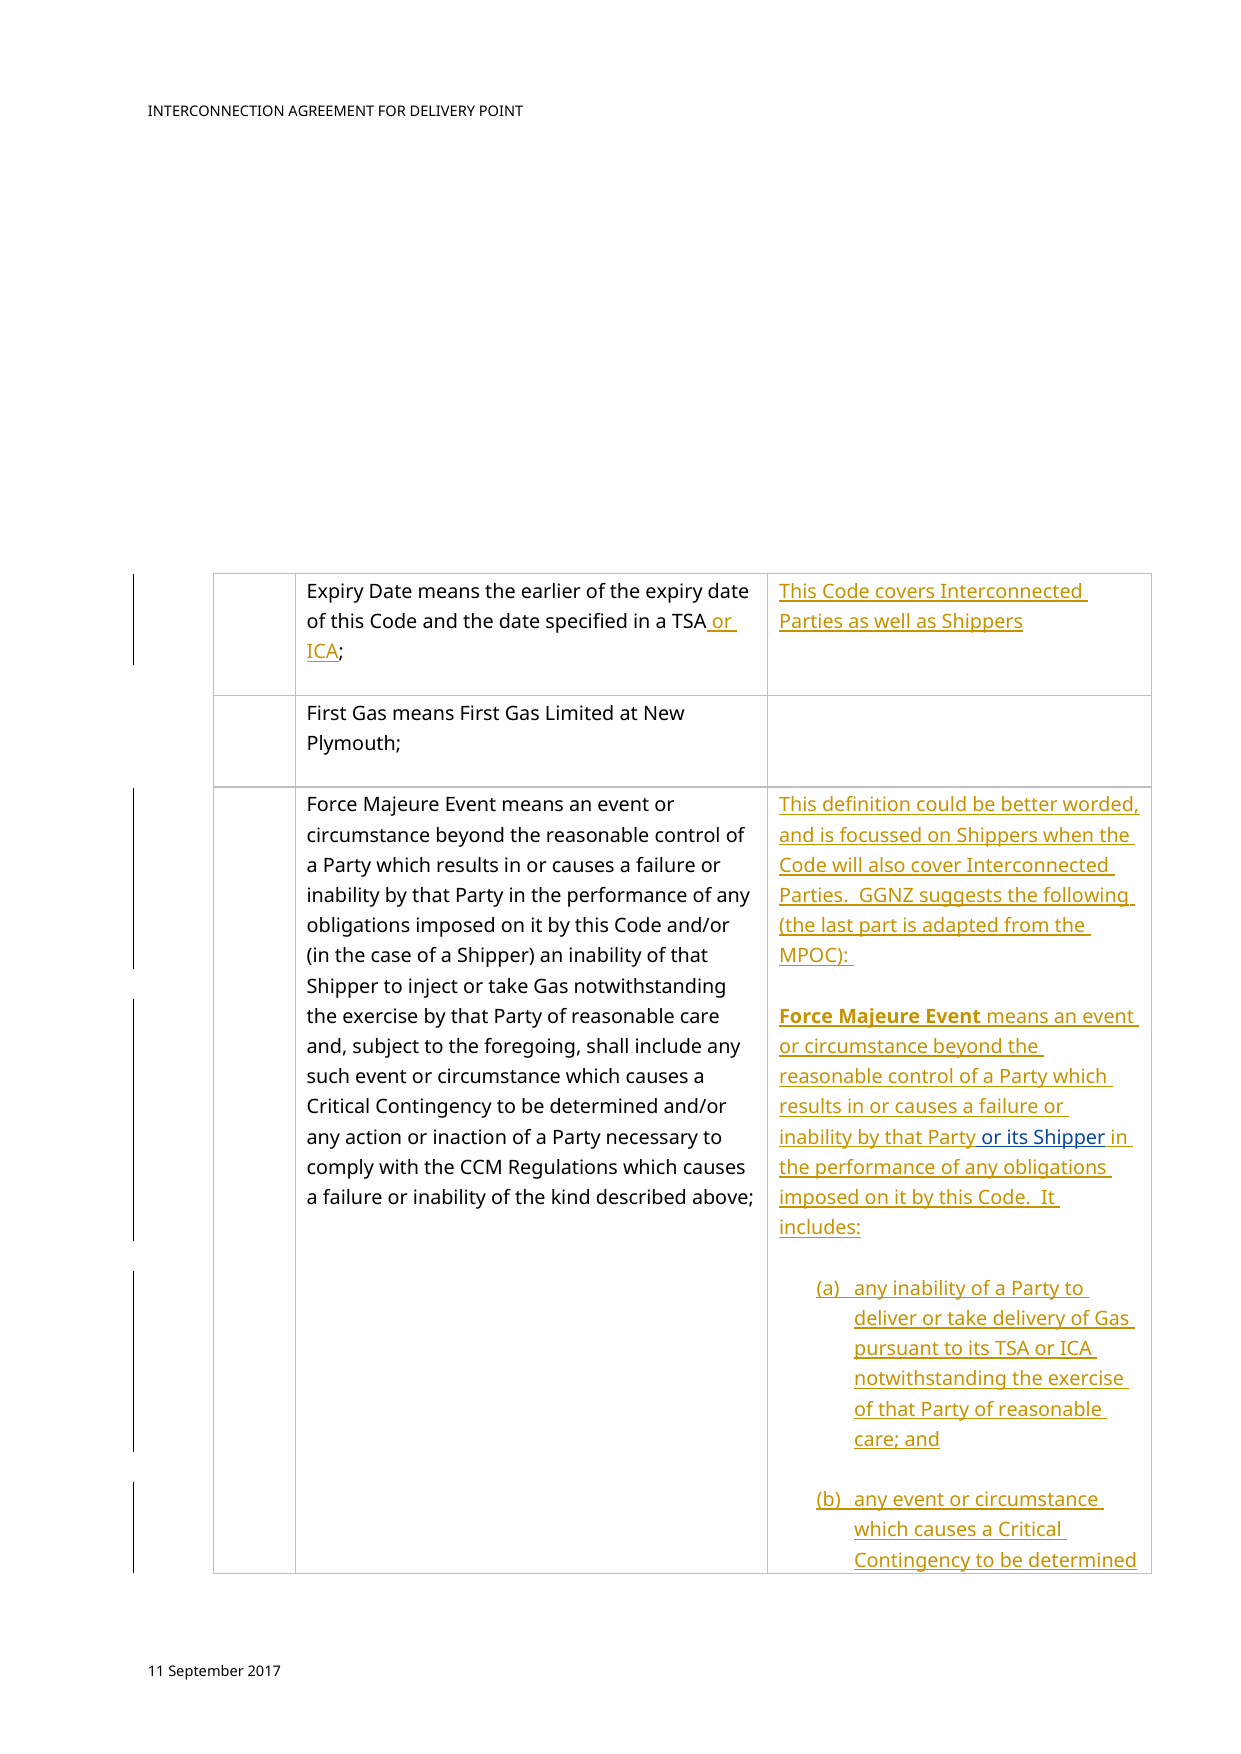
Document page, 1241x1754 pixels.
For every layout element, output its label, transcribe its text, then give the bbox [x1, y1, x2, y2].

table_cell Expiry Date means the earlier of the expiry date of this Code and the date specified in a TSA; [296, 574, 767, 695]
table_cell Force Majeure Event means an event or circumstance beyond the reasonable control of a Party which results in or causes a failure or inability by that Party in the performance of any obligations imposed on it by this Code and/or (in the case of a Shipper) an inability of that Shipper to inject or take Gas notwithstanding the exercise by that Party of reasonable care and, subject to the foregoing, shall include any such event or circumstance which causes a Critical Contingency to be determined and/or any action or inaction of a Party necessary to comply with the CCM Regulations which causes a failure or inability of the kind described above; [296, 788, 767, 1573]
table_cell [214, 574, 295, 695]
table_cell [768, 574, 1151, 695]
table_cell [768, 696, 1151, 786]
table_cell [214, 696, 295, 786]
table_cell First Gas means First Gas Limited at New Plymouth; [296, 696, 767, 786]
table_cell [214, 788, 295, 1573]
table_cell [768, 788, 1151, 1573]
